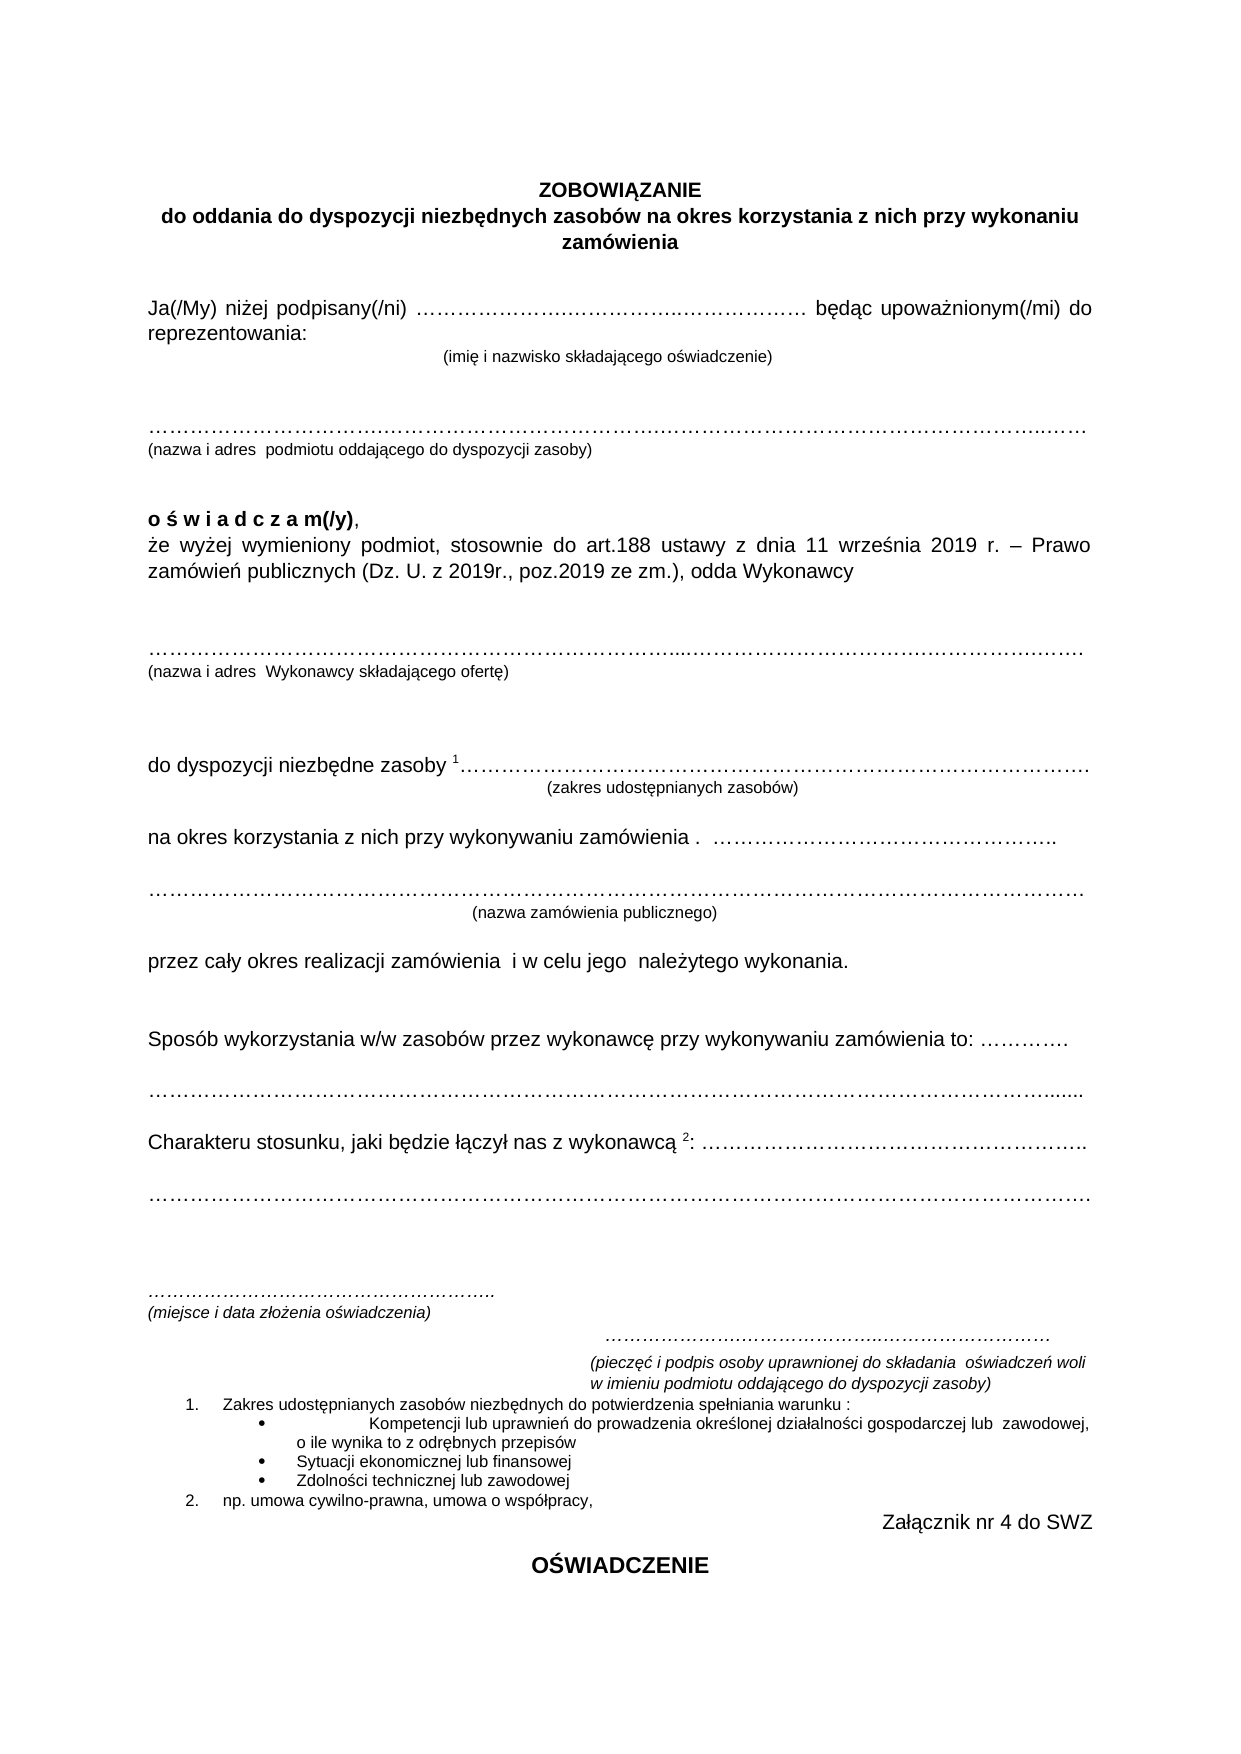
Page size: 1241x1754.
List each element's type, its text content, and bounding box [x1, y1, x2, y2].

text Sposób wykorzystania w/w zasobów przez wykonawcę przy wykonywaniu zamówienia to: …………. [148, 1027, 1093, 1051]
list Zakres udostępnianych zasobów niezbędnych do potwierdzenia spełniania warunku : [185, 1394, 1093, 1413]
text (imię i nazwisko składającego oświadczenie) [443, 347, 1093, 366]
text (nazwa zamówienia publicznego) [148, 903, 1093, 922]
list np. umowa cywilno-prawna, umowa o współpracy, [185, 1490, 1093, 1509]
text o ś w i a d c z a m(/y), [148, 507, 1093, 531]
text ………………………………………………………………………………………………………………………. [148, 1182, 1093, 1206]
text (nazwa i adres Wykonawcy składającego ofertę) [148, 662, 1093, 681]
text (miejsce i data złożenia oświadczenia) [148, 1303, 1093, 1322]
text ………………….…………………..……………………… [148, 1323, 1093, 1345]
text do oddania do dyspozycji niezbędnych zasobów na okres korzystania z nich przy wykonaniu zamówienia [148, 204, 1093, 253]
text (nazwa i adres podmiotu oddającego do dyspozycji zasoby) [148, 440, 1093, 459]
text ……………………………………………….. [148, 1280, 1093, 1301]
list Zdolności technicznej lub zawodowej [259, 1471, 1093, 1490]
text przez cały okres realizacji zamówienia i w celu jego należytego wykonania. [148, 949, 1093, 973]
text …………………………….………………………………….………………………………………………..…… [148, 414, 1093, 438]
text ……………………………………………………………………………………………………………………… [148, 877, 1093, 901]
text (pieczęć i podpis osoby uprawnionej do składania oświadczeń woli w imieniu podmiotu oddającego do dyspozycji zasoby) [590, 1353, 1093, 1393]
text że wyżej wymieniony podmiot, stosownie do art.188 ustawy z dnia 11 września 2019 r. – Prawo zamówień publicznych (Dz. U. z 2019r., poz.2019 ze zm.), odda Wykonawcy [148, 533, 1093, 583]
text …………………………………………………………………………………………………………………....... [148, 1078, 1093, 1102]
text Ja(/My) niżej podpisany(/ni) ………………….……………..……………… będąc upoważnionym(/mi) do reprezentowania: [148, 295, 1093, 345]
text OŚWIADCZENIE [148, 1552, 1093, 1578]
list Sytuacji ekonomicznej lub finansowej [259, 1452, 1093, 1471]
text …………………………………………………………………....…………………………….…………….……. [148, 636, 1093, 660]
text ZOBOWIĄZANIE [148, 178, 1093, 202]
text do dyspozycji niezbędne zasoby 1………………………………………………………………………………. [148, 752, 1093, 776]
text Załącznik nr 4 do SWZ [148, 1509, 1093, 1533]
text Charakteru stosunku, jaki będzie łączył nas z wykonawcą 2: ……………………………………………….. [148, 1130, 1093, 1154]
list Kompetencji lub uprawnień do prowadzenia określonej działalności gospodarczej lub zawodowej, o ile wynika to z odrębnych przepisów [259, 1413, 1093, 1452]
text (zakres udostępnianych zasobów) [148, 778, 1093, 797]
text na okres korzystania z nich przy wykonywaniu zamówienia . ………………………………………….. [148, 825, 1093, 849]
